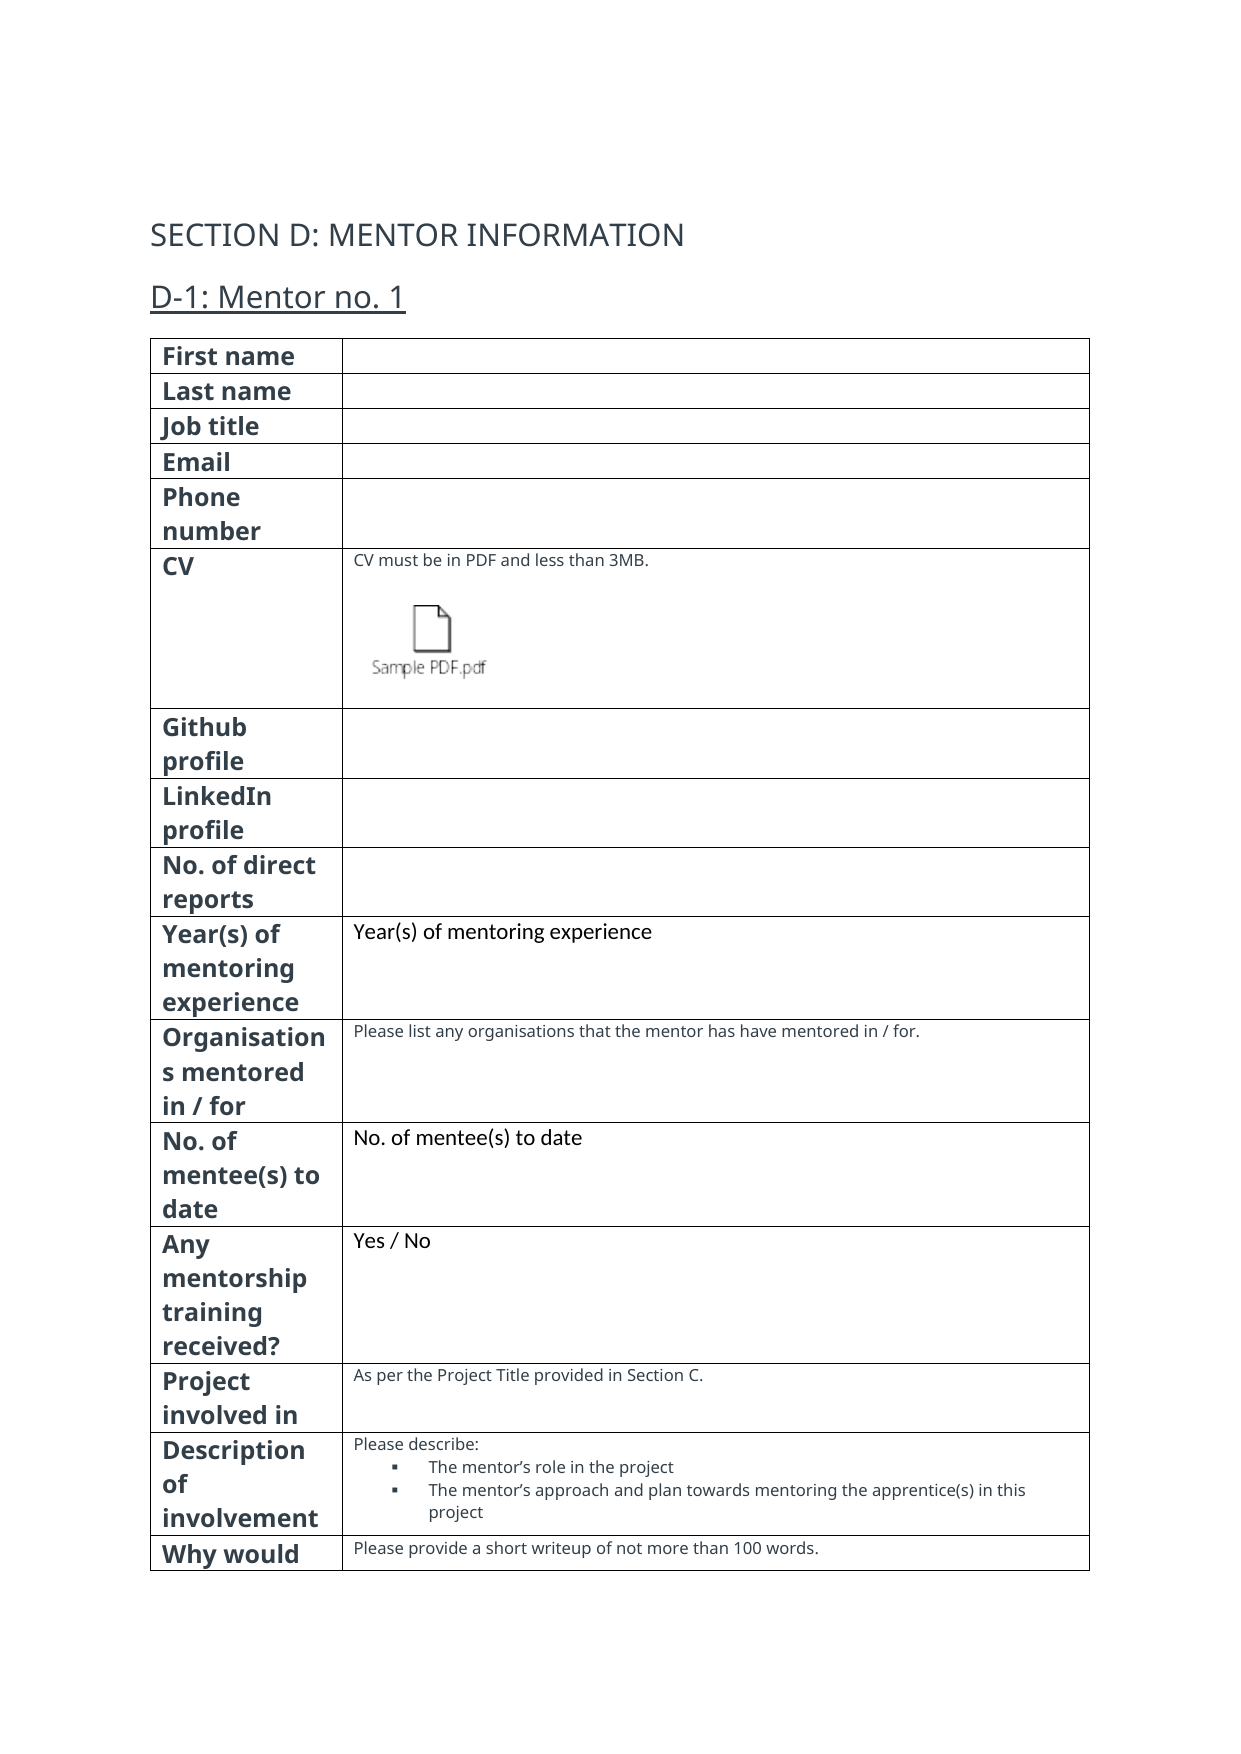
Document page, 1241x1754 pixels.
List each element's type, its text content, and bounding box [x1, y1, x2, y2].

table_cell LinkedIn profile [151, 779, 342, 847]
table_cell Phone number [151, 479, 342, 547]
table_cell Project involved in [151, 1364, 342, 1432]
table_cell [343, 374, 1089, 408]
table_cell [343, 1536, 1089, 1570]
table_cell [343, 444, 1089, 478]
table_cell Any mentorship training received? [151, 1227, 342, 1363]
table_cell Description of involvement [151, 1433, 342, 1535]
table_cell [343, 479, 1089, 547]
table_cell [343, 848, 1089, 916]
table_header [343, 339, 1089, 373]
table_cell No. of mentee(s) to date [151, 1123, 342, 1226]
table_cell Please list any organisations that the mentor has have mentored in / for. [343, 1020, 1089, 1122]
table_cell [343, 779, 1089, 847]
table_cell CV [151, 549, 342, 708]
table_cell [343, 709, 1089, 777]
table_cell [343, 409, 1089, 443]
table_cell Organisations mentored in / for [151, 1020, 342, 1122]
table_cell As per the Project Title provided in Section C. [343, 1364, 1089, 1432]
table_cell Last name [151, 374, 342, 408]
text SECTION D: MENTOR INFORMATION [150, 213, 1090, 255]
text D-1: Mentor no. 1 [150, 275, 1090, 318]
table_cell Github profile [151, 709, 342, 777]
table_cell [151, 1536, 342, 1570]
table_cell Please describe: The mentor’s role in the project The mentor’s approach and plan towards mentoring the apprentice(s) in this project [343, 1433, 1089, 1535]
table_cell No. of direct reports [151, 848, 342, 916]
table_cell CV must be in PDF and less than 3MB. [343, 549, 1089, 708]
table_cell Job title [151, 409, 342, 443]
table_cell Email [151, 444, 342, 478]
table_header First name [151, 339, 342, 373]
table_cell Year(s) of mentoring experience [151, 917, 342, 1019]
